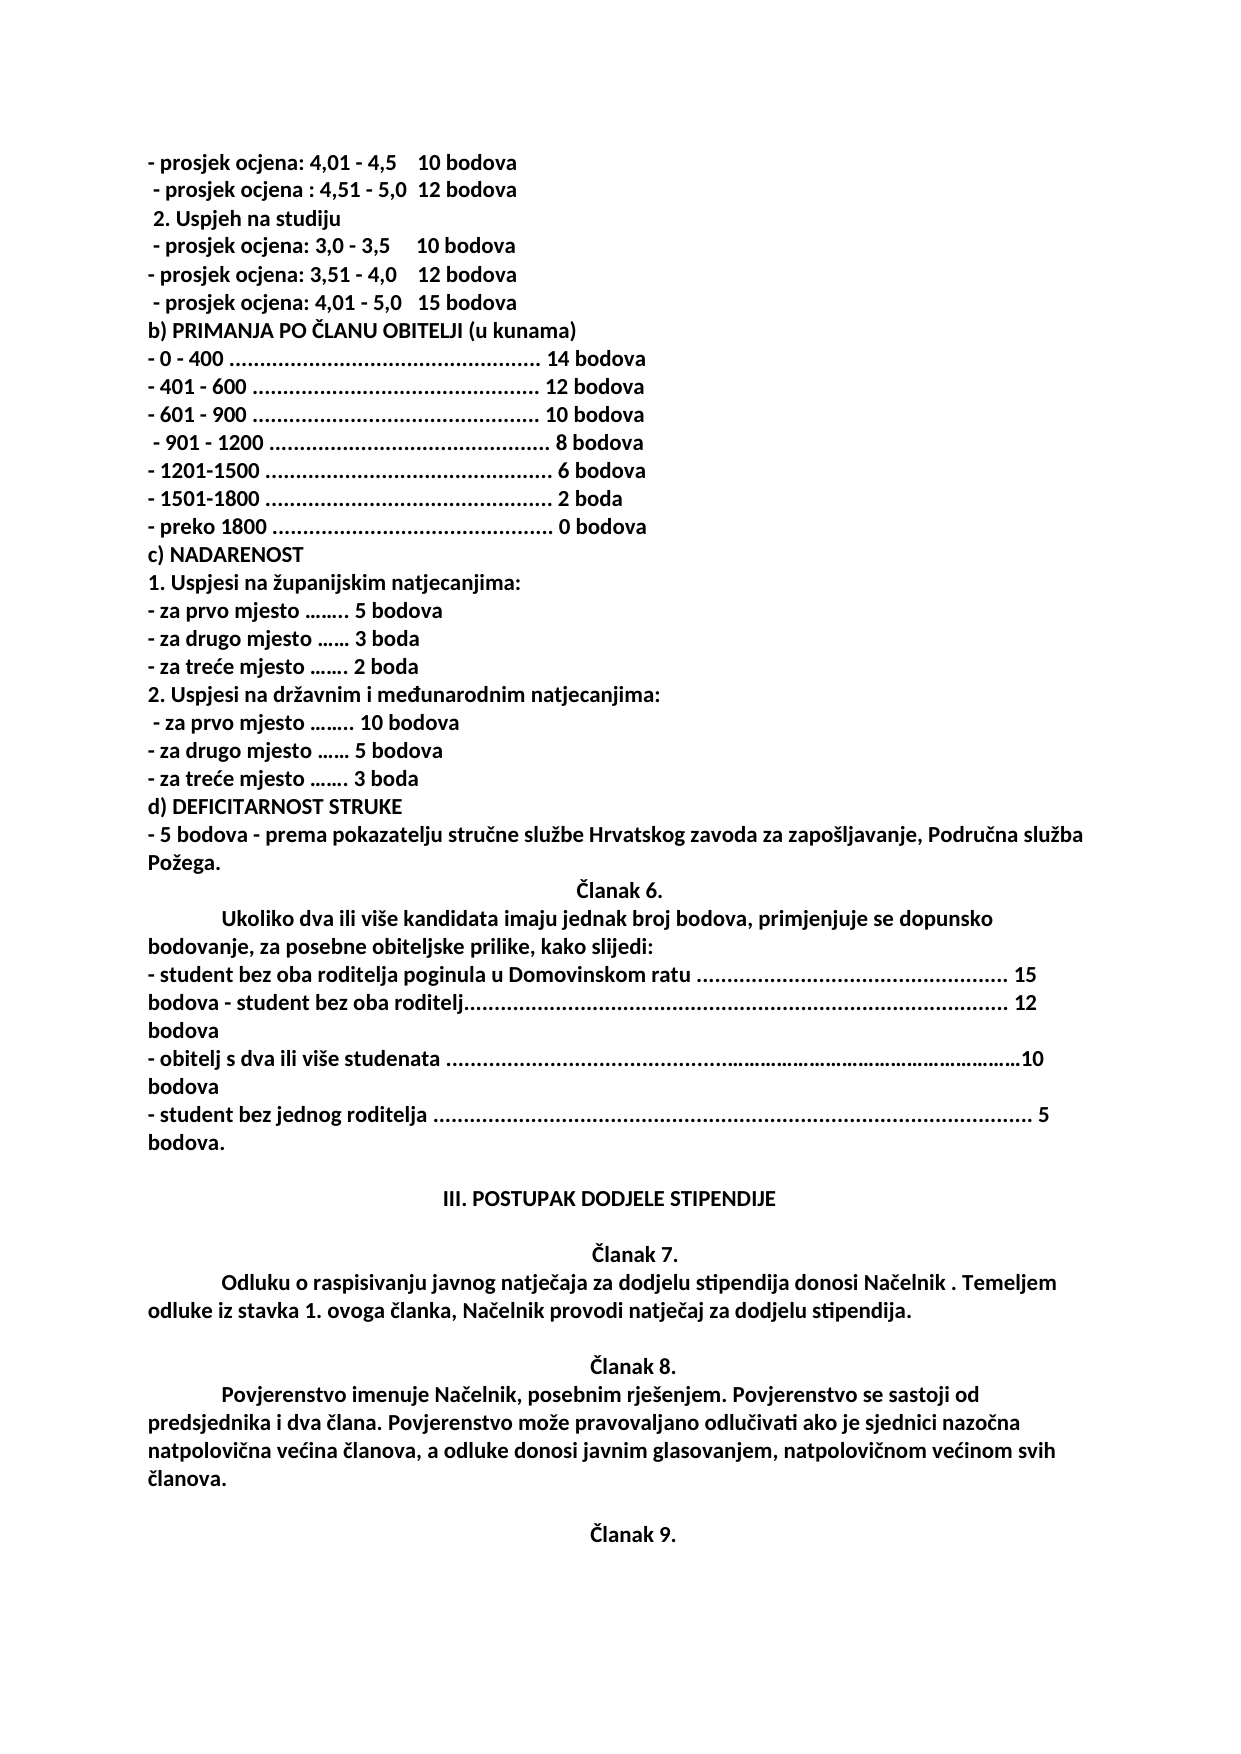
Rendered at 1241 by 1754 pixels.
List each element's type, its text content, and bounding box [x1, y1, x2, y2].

text d) DEFICITARNOST STRUKE [148, 792, 1093, 820]
text - student bez jednog roditelja .................................................................................................. 5 bodova. [148, 1100, 1093, 1156]
text Ukoliko dva ili više kandidata imaju jednak broj bodova, primjenjuje se dopunsko bodovanje, za posebne obiteljske prilike, kako slijedi: [148, 904, 1093, 960]
text - za prvo mjesto …….. 10 bodova [148, 708, 1093, 736]
text c) NADARENOST [148, 540, 1093, 568]
text - prosjek ocjena: 3,51 - 4,0 12 bodova [148, 260, 1093, 288]
text - prosjek ocjena: 3,0 - 3,5 10 bodova [148, 232, 1093, 260]
text - za treće mjesto ……. 2 boda [148, 652, 1093, 680]
text - 601 - 900 ............................................... 10 bodova [148, 400, 1093, 428]
text Članak 6. [369, 876, 1093, 904]
text III. POSTUPAK DODJELE STIPENDIJE [369, 1184, 1093, 1212]
text - 1201-1500 ............................................... 6 bodova [148, 456, 1093, 484]
text 2. Uspjeh na studiju [148, 204, 1093, 232]
text Odluku o raspisivanju javnog natječaja za dodjelu stipendija donosi Načelnik . Temeljem odluke iz stavka 1. ovoga članka, Načelnik provodi natječaj za dodjelu stipendija. [148, 1268, 1093, 1324]
text - za drugo mjesto …… 3 boda [148, 624, 1093, 652]
text - 901 - 1200 .............................................. 8 bodova [148, 428, 1093, 456]
text - obitelj s dva ili više studenata ..............................................………………………………………………10 bodova [148, 1044, 1093, 1100]
text Članak 9. [516, 1521, 1093, 1549]
text - prosjek ocjena : 4,51 - 5,0 12 bodova [148, 176, 1093, 204]
text Članak 7. [369, 1240, 1093, 1268]
text - 401 - 600 ............................................... 12 bodova [148, 372, 1093, 400]
text - 5 bodova - prema pokazatelju stručne službe Hrvatskog zavoda za zapošljavanje, Područna služba Požega. [148, 820, 1093, 876]
text - prosjek ocjena: 4,01 - 5,0 15 bodova [148, 288, 1093, 316]
text Povjerenstvo imenuje Načelnik, posebnim rješenjem. Povjerenstvo se sastoji od predsjednika i dva člana. Povjerenstvo može pravovaljano odlučivati ako je sjednici nazočna natpolovična većina članova, a odluke donosi javnim glasovanjem, natpolovičnom većinom svih članova. [148, 1381, 1093, 1493]
text b) PRIMANJA PO ČLANU OBITELJI (u kunama) [148, 316, 1093, 344]
text 2. Uspjesi na državnim i međunarodnim natjecanjima: [148, 680, 1093, 708]
text 1. Uspjesi na županijskim natjecanjima: [148, 568, 1093, 596]
text - za prvo mjesto …….. 5 bodova [148, 596, 1093, 624]
text - 0 - 400 ................................................... 14 bodova [148, 344, 1093, 372]
text - student bez oba roditelja poginula u Domovinskom ratu ................................................... 15 bodova - student bez oba roditelj......................................................................................... 12 bodova [148, 960, 1093, 1044]
text - prosjek ocjena: 4,01 - 4,5 10 bodova [148, 148, 1093, 176]
text - 1501-1800 ............................................... 2 boda [148, 484, 1093, 512]
text - preko 1800 .............................................. 0 bodova [148, 512, 1093, 540]
text - za treće mjesto ……. 3 boda [148, 764, 1093, 792]
text Članak 8. [516, 1352, 1093, 1381]
text - za drugo mjesto …… 5 bodova [148, 736, 1093, 764]
